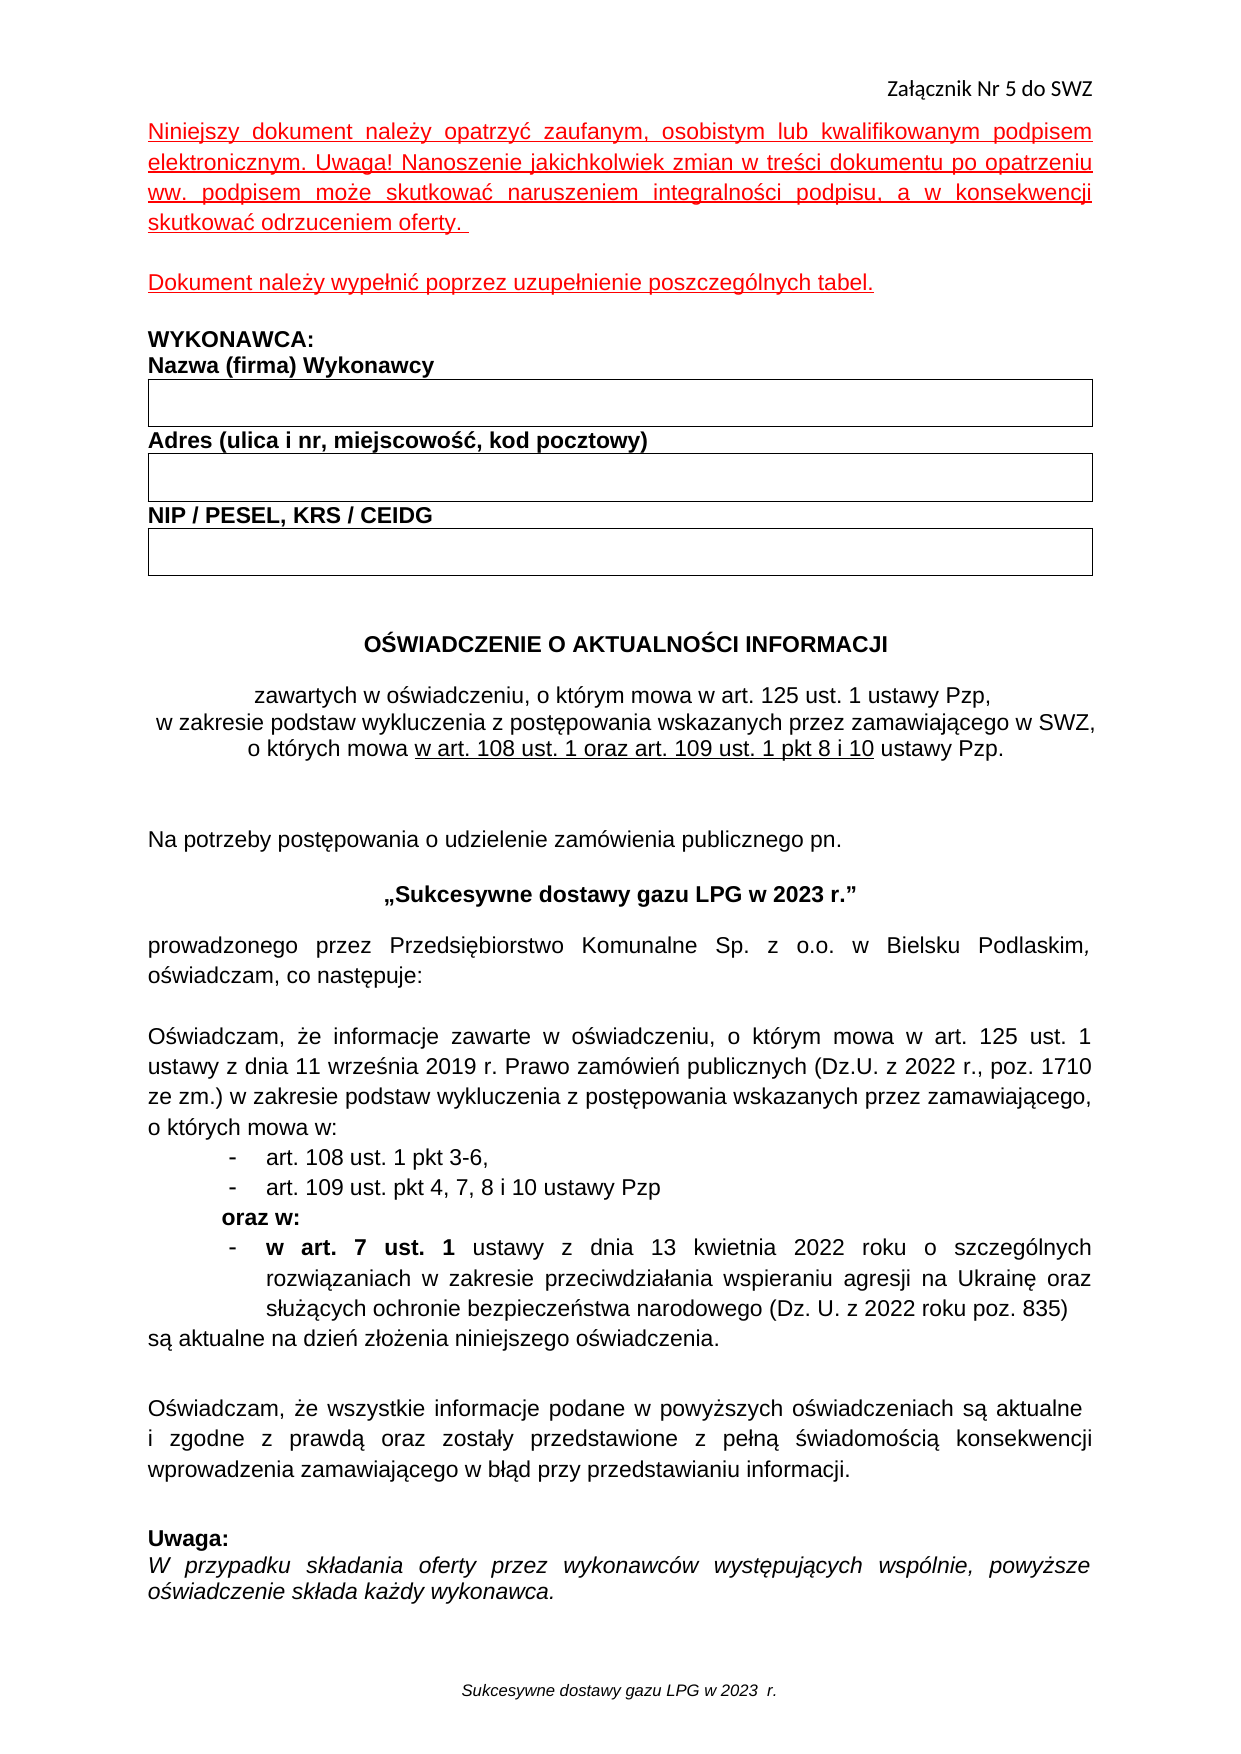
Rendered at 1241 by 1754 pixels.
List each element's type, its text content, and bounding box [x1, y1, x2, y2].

list art. 108 ust. 1 pkt 3-6, [236, 1144, 1093, 1170]
text są aktualne na dzień złożenia niniejszego oświadczenia. [148, 1325, 1093, 1351]
text Dokument należy wypełnić poprzez uzupełnienie poszczególnych tabel. [148, 269, 1093, 296]
text Oświadczam, że informacje zawarte w oświadczeniu, o którym mowa w art. 125 ust. 1 ustawy z dnia 11 września 2019 r. Prawo zamówień publicznych (Dz.U. z 2022 r., poz. 1710 ze zm.) w zakresie podstaw wykluczenia z postępowania wskazanych przez zamawiającego, o których mowa w: [148, 1023, 1093, 1140]
text Uwaga: [148, 1525, 1093, 1552]
text Niniejszy dokument należy opatrzyć zaufanym, osobistym lub kwalifikowanym podpisem elektronicznym. Uwaga! Nanoszenie jakichkolwiek zmian w treści dokumentu po opatrzeniu ww. podpisem może skutkować naruszeniem integralności podpisu, a w konsekwencji skutkować odrzuceniem oferty. [148, 173, 1093, 235]
table_header [149, 454, 1092, 501]
text zawartych w oświadczeniu, o którym mowa w art. 125 ust. 1 ustawy Pzp, w zakresie podstaw wykluczenia z postępowania wskazanych przez zamawiającego w SWZ, o których mowa w art. 108 ust. 1 oraz art. 109 ust. 1 pkt 8 i 10 ustawy Pzp. [148, 682, 1104, 761]
text Nazwa (firma) Wykonawcy [148, 352, 1093, 378]
text NIP / PESEL, KRS / CEIDG [148, 502, 1093, 528]
text Oświadczam, że wszystkie informacje podane w powyższych oświadczeniach są aktualne i zgodne z prawdą oraz zostały przedstawione z pełną świadomością konsekwencji wprowadzenia zamawiającego w błąd przy przedstawianiu informacji. [148, 1395, 1093, 1482]
text prowadzonego przez Przedsiębiorstwo Komunalne Sp. z o.o. w Bielsku Podlaskim, oświadczam, co następuje: [148, 932, 1093, 989]
text WYKONAWCA: [148, 326, 1093, 352]
text OŚWIADCZENIE O AKTUALNOŚCI INFORMACJI [148, 631, 1104, 657]
text Niniejszy dokument należy opatrzyć zaufanym, osobistym lub kwalifikowanym podpisem elektronicznym. Uwaga! Nanoszenie jakichkolwiek zmian w treści dokumentu po opatrzeniu ww. podpisem może skutkować naruszeniem integralności podpisu, a w konsekwencji skutkować odrzuceniem oferty. [148, 118, 1093, 141]
list art. 109 ust. pkt 4, 7, 8 i 10 ustawy Pzp [236, 1174, 1093, 1200]
text Na potrzeby postępowania o udzielenie zamówienia publicznego pn. [148, 826, 1093, 852]
table_header [149, 380, 1092, 426]
text Niniejszy dokument należy opatrzyć zaufanym, osobistym lub kwalifikowanym podpisem elektronicznym. Uwaga! Nanoszenie jakichkolwiek zmian w treści dokumentu po opatrzeniu ww. podpisem może skutkować naruszeniem integralności podpisu, a w konsekwencji skutkować odrzuceniem oferty. [148, 142, 1093, 171]
text Adres (ulica i nr, miejscowość, kod pocztowy) [148, 427, 1093, 453]
list oraz w: [221, 1204, 1093, 1230]
text W przypadku składania oferty przez wykonawców występujących wspólnie, powyższe oświadczenie składa każdy wykonawca. [148, 1552, 1093, 1604]
table_header [149, 529, 1092, 575]
text „Sukcesywne dostawy gazu LPG w 2023 r.” [148, 881, 1093, 907]
list w art. 7 ust. 1 ustawy z dnia 13 kwietnia 2022 roku o szczególnych rozwiązaniach w zakresie przeciwdziałania wspieraniu agresji na Ukrainę oraz służących ochronie bezpieczeństwa narodowego (Dz. U. z 2022 roku poz. 835) [236, 1234, 1093, 1321]
